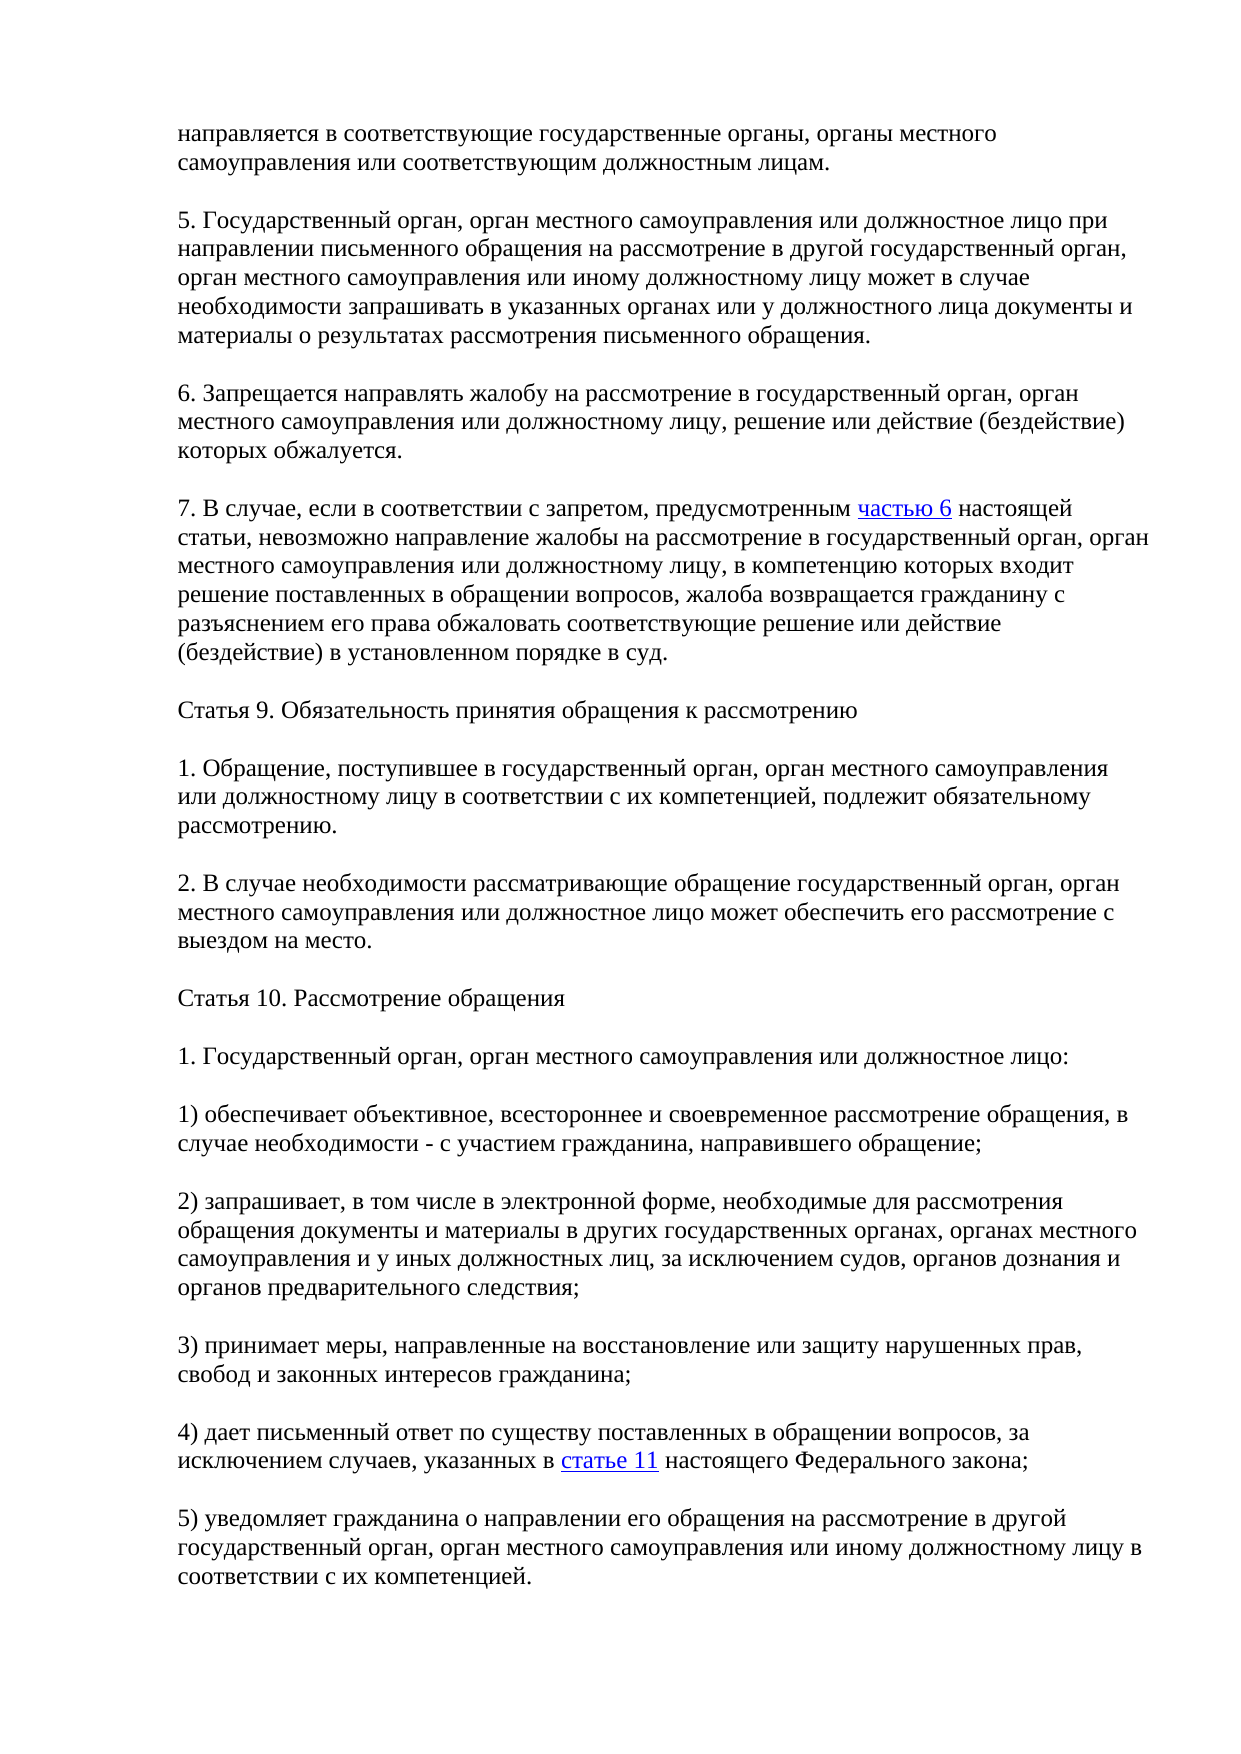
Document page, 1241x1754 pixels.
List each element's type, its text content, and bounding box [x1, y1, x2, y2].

text 3) принимает меры, направленные на восстановление или защиту нарушенных прав, свобод и законных интересов гражданина; [177, 1330, 1152, 1388]
text 6. Запрещается направлять жалобу на рассмотрение в государственный орган, орган местного самоуправления или должностному лицу, решение или действие (бездействие) которых обжалуется. [177, 378, 1152, 464]
text 1. Государственный орган, орган местного самоуправления или должностное лицо: [177, 1041, 1152, 1070]
text 2. В случае необходимости рассматривающие обращение государственный орган, орган местного самоуправления или должностное лицо может обеспечить его рассмотрение с выездом на место. [177, 868, 1152, 954]
text Статья 9. Обязательность принятия обращения к рассмотрению [177, 695, 1152, 723]
text 1. Обращение, поступившее в государственный орган, орган местного самоуправления или должностному лицу в соответствии с их компетенцией, подлежит обязательному рассмотрению. [177, 753, 1152, 839]
text 7. В случае, если в соответствии с запретом, предусмотренным частью 6 настоящей статьи, невозможно направление жалобы на рассмотрение в государственный орган, орган местного самоуправления или должностному лицу, в компетенцию которых входит решение поставленных в обращении вопросов, жалоба возвращается гражданину с разъяснением его права обжаловать соответствующие решение или действие (бездействие) в установленном порядке в суд. [177, 493, 1152, 666]
text Статья 10. Рассмотрение обращения [177, 983, 1152, 1012]
text 1) обеспечивает объективное, всестороннее и своевременное рассмотрение обращения, в случае необходимости - с участием гражданина, направившего обращение; [177, 1099, 1152, 1157]
text 5) уведомляет гражданина о направлении его обращения на рассмотрение в другой государственный орган, орган местного самоуправления или иному должностному лицу в соответствии с их компетенцией. [177, 1503, 1152, 1590]
text 2) запрашивает, в том числе в электронной форме, необходимые для рассмотрения обращения документы и материалы в других государственных органах, органах местного самоуправления и у иных должностных лиц, за исключением судов, органов дознания и органов предварительного следствия; [177, 1186, 1152, 1301]
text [177, 118, 1152, 176]
text 5. Государственный орган, орган местного самоуправления или должностное лицо при направлении письменного обращения на рассмотрение в другой государственный орган, орган местного самоуправления или иному должностному лицу может в случае необходимости запрашивать в указанных органах или у должностного лица документы и материалы о результатах рассмотрения письменного обращения. [177, 205, 1152, 348]
text 4) дает письменный ответ по существу поставленных в обращении вопросов, за исключением случаев, указанных в статье 11 настоящего Федерального закона; [177, 1417, 1152, 1474]
